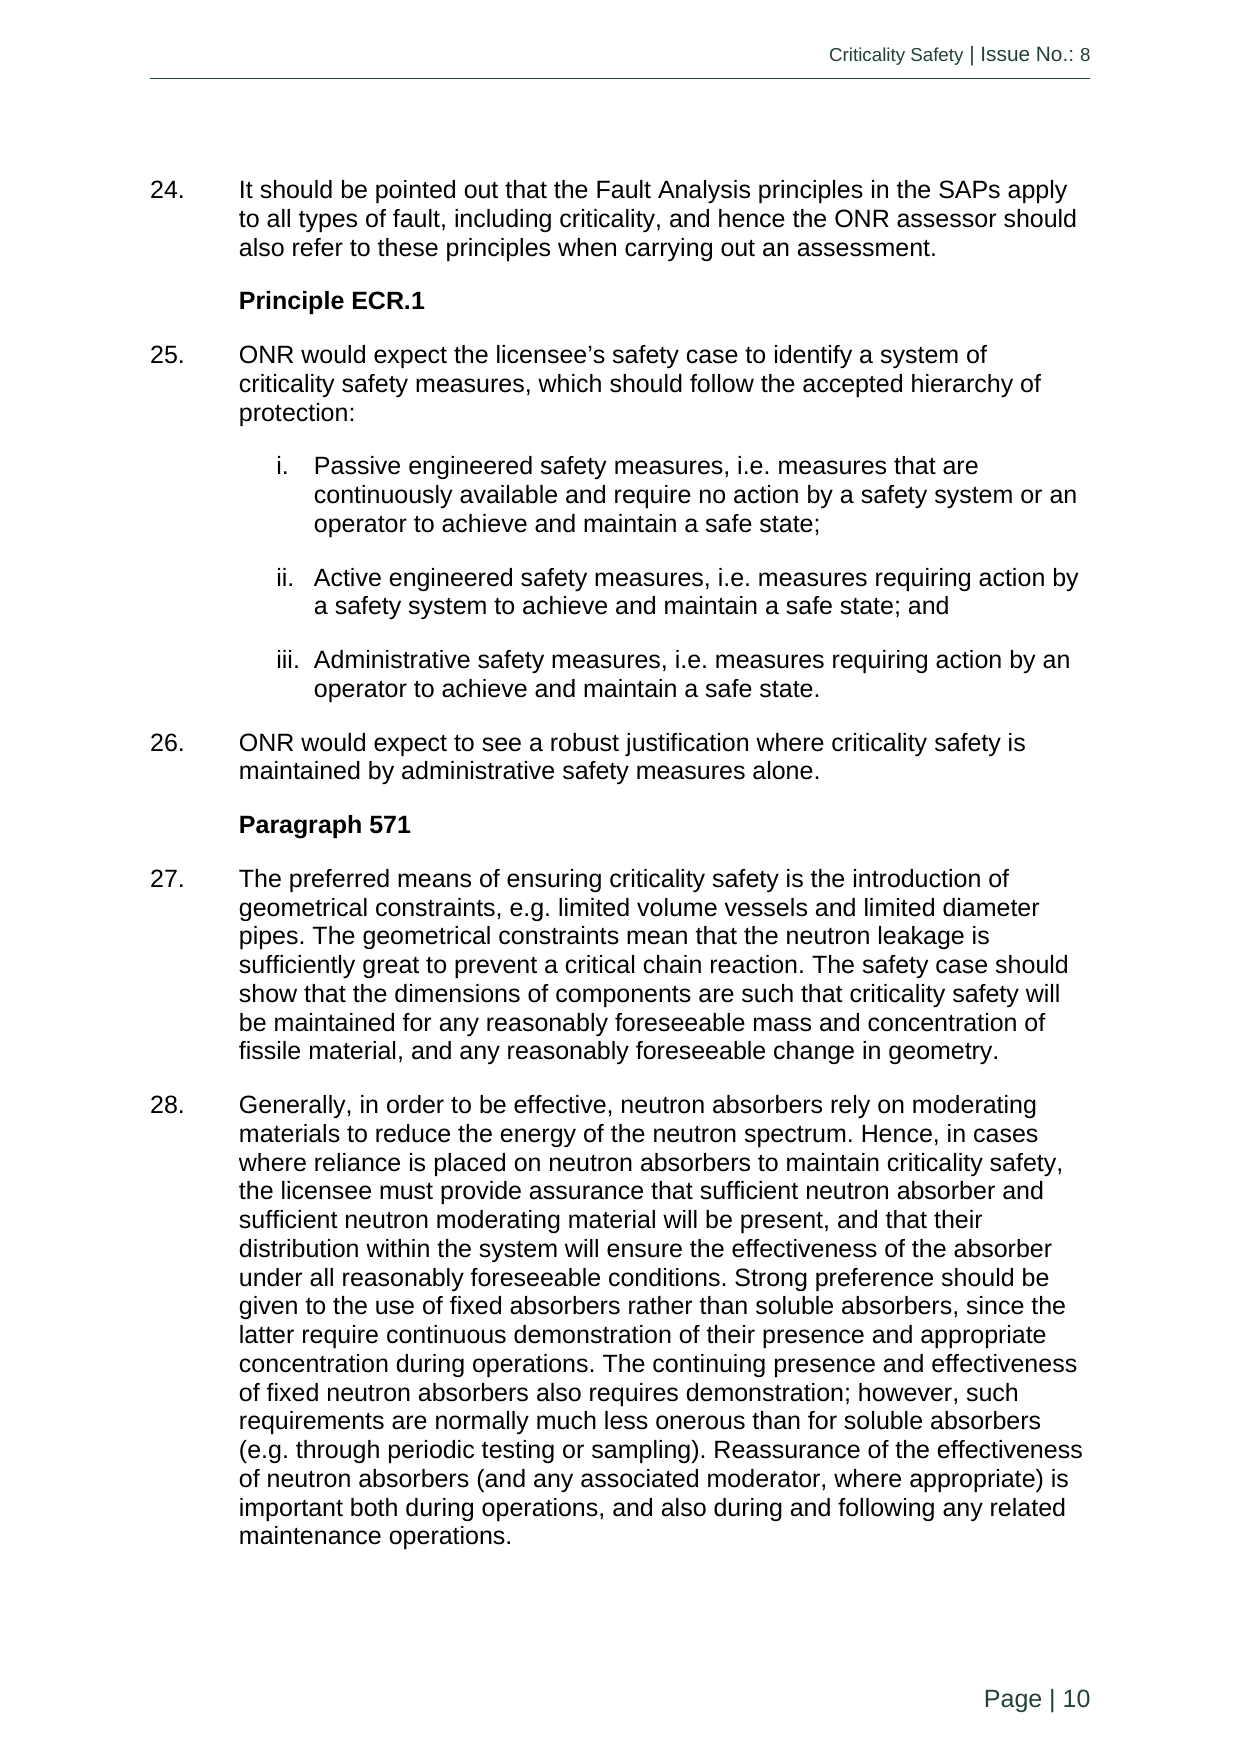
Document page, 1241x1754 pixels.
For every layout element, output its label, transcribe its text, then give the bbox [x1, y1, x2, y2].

text ONR would expect the licensee’s safety case to identify a system of criticality safety measures, which should follow the accepted hierarchy of protection: [150, 340, 1090, 426]
text Generally, in order to be effective, neutron absorbers rely on moderating materials to reduce the energy of the neutron spectrum. Hence, in cases where reliance is placed on neutron absorbers to maintain criticality safety, the licensee must provide assurance that sufficient neutron absorber and sufficient neutron moderating material will be present, and that their distribution within the system will ensure the effectiveness of the absorber under all reasonably foreseeable conditions. Strong preference should be given to the use of fixed absorbers rather than soluble absorbers, since the latter require continuous demonstration of their presence and appropriate concentration during operations. The continuing presence and effectiveness of fixed neutron absorbers also requires demonstration; however, such requirements are normally much less onerous than for soluble absorbers (e.g. through periodic testing or sampling). Reassurance of the effectiveness of neutron absorbers (and any associated moderator, where appropriate) is important both during operations, and also during and following any related maintenance operations. [150, 1090, 1090, 1550]
text The preferred means of ensuring criticality safety is the introduction of geometrical constraints, e.g. limited volume vessels and limited diameter pipes. The geometrical constraints mean that the neutron leakage is sufficiently great to prevent a critical chain reaction. The safety case should show that the dimensions of components are such that criticality safety will be maintained for any reasonably foreseeable mass and concentration of fissile material, and any reasonably foreseeable change in geometry. [150, 864, 1090, 1065]
list Administrative safety measures, i.e. measures requiring action by an operator to achieve and maintain a safe state. [276, 645, 1090, 702]
list Paragraph 571 [239, 810, 1090, 839]
list Passive engineered safety measures, i.e. measures that are continuously available and require no action by a safety system or an operator to achieve and maintain a safe state; [276, 451, 1090, 537]
text It should be pointed out that the Fault Analysis principles in the SAPs apply to all types of fault, including criticality, and hence the ONR assessor should also refer to these principles when carrying out an assessment. [150, 175, 1090, 261]
text ONR would expect to see a robust justification where criticality safety is maintained by administrative safety measures alone. [150, 727, 1090, 785]
list Principle ECR.1 [239, 286, 1090, 315]
list Active engineered safety measures, i.e. measures requiring action by a safety system to achieve and maintain a safe state; and [276, 562, 1090, 620]
